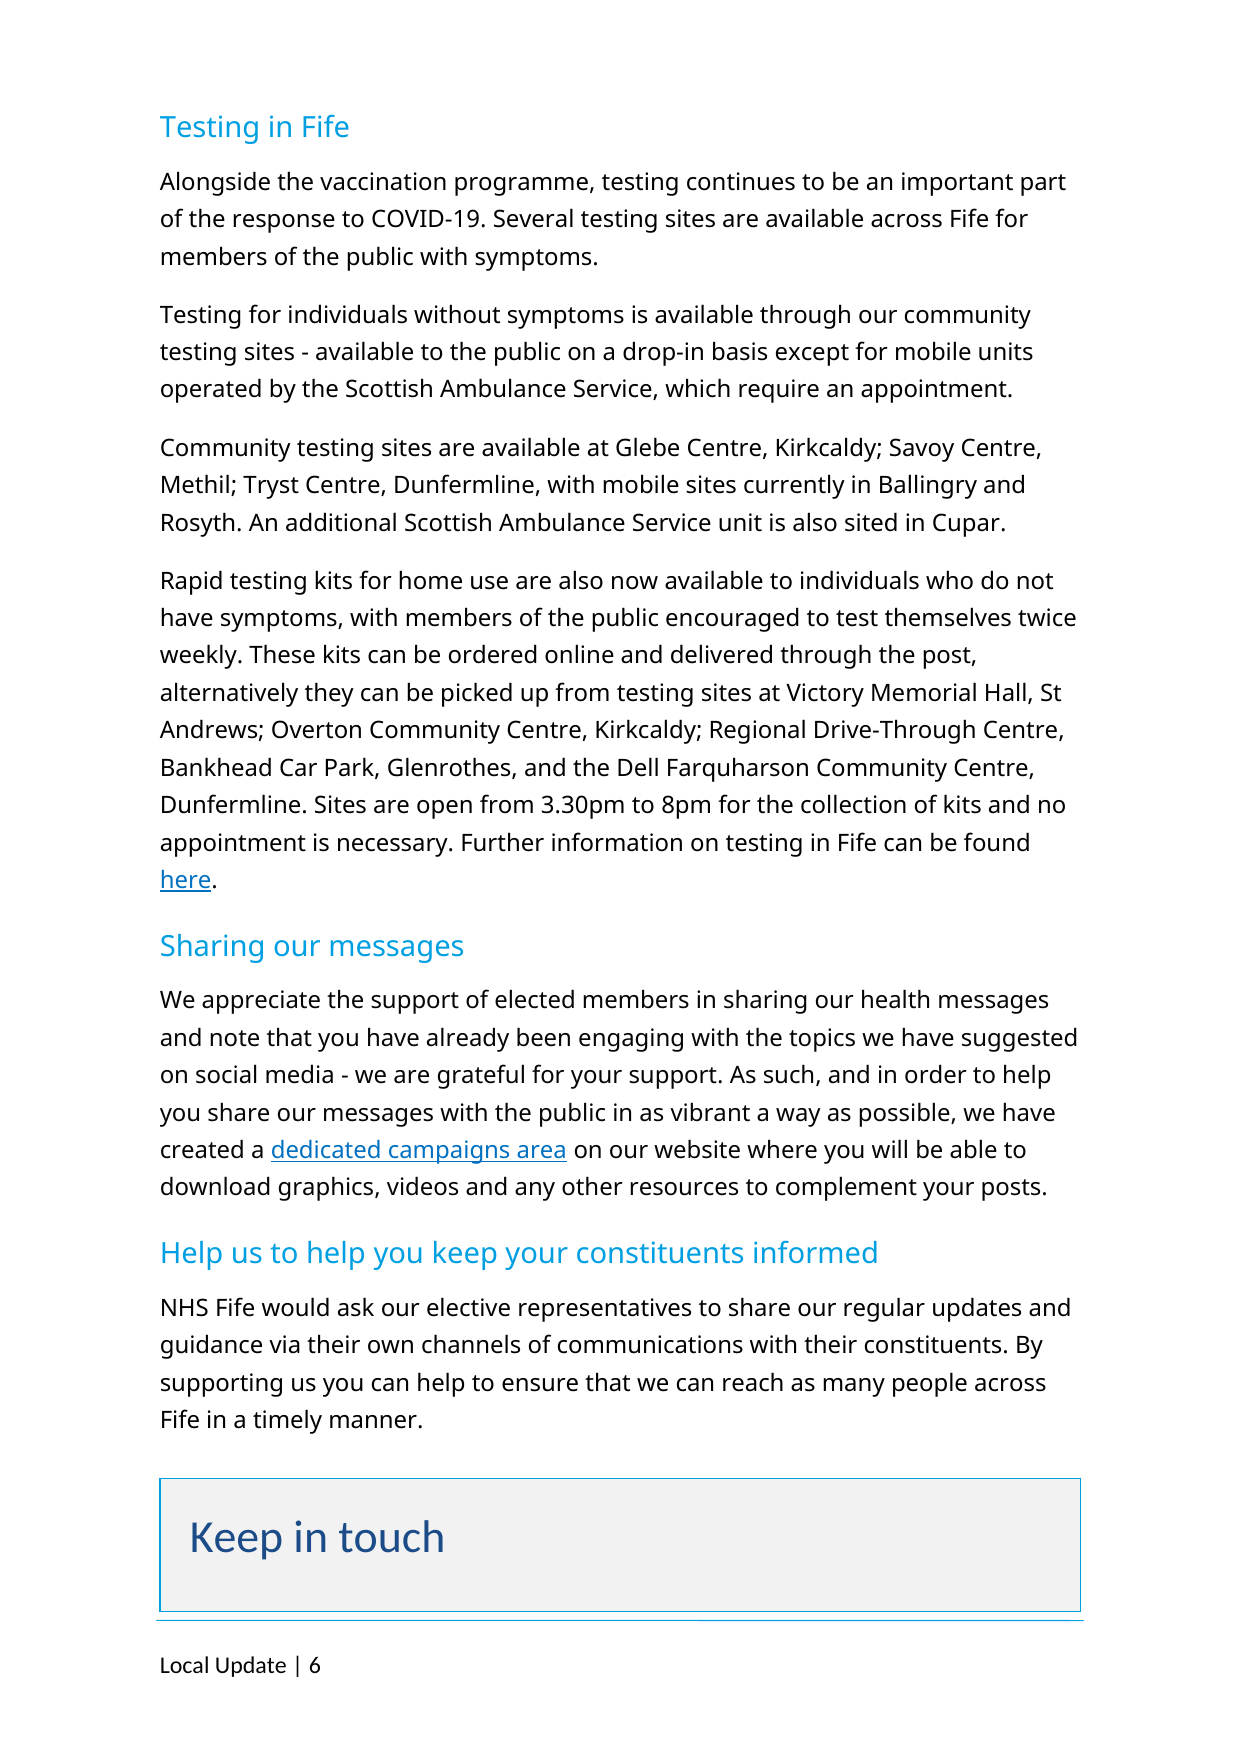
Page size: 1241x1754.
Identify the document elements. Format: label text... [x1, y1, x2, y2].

text Testing for individuals without symptoms is available through our community testing sites - available to the public on a drop-in basis except for mobile units operated by the Scottish Ambulance Service, which require an appointment. [159, 297, 1081, 405]
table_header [161, 1479, 1080, 1611]
text Rapid testing kits for home use are also now available to individuals who do not have symptoms, with members of the public encouraged to test themselves twice weekly. These kits can be ordered online and delivered through the post, alternatively they can be picked up from testing sites at Victory Memorial Hall, St Andrews; Overton Community Centre, Kirkcaldy; Regional Drive-Through Centre, Bankhead Car Park, Glenrothes, and the Dell Farquharson Community Centre, Dunfermline. Sites are open from 3.30pm to 8pm for the collection of kits and no appointment is necessary. Further information on testing in Fife can be found here. [159, 563, 1081, 895]
text NHS Fife would ask our elective representatives to share our regular updates and guidance via their own channels of communications with their constituents. By supporting us you can help to ensure that we can reach as many people across Fife in a timely manner. [159, 1291, 1081, 1436]
subtitle Help us to help you keep your constituents informed [159, 1233, 1081, 1272]
subtitle Sharing our messages [159, 925, 1081, 965]
subtitle Testing in Fife [159, 106, 1081, 146]
text Alongside the vaccination programme, testing continues to be an important part of the response to COVID-19. Several testing sites are available across Fife for members of the public with symptoms. [159, 164, 1081, 272]
text We appreciate the support of elected members in sharing our health messages and note that you have already been engaging with the topics we have suggested on social media - we are grateful for your support. As such, and in order to help you share our messages with the public in as vibrant a way as possible, we have created a dedicated campaigns area on our website where you will be able to download graphics, videos and any other resources to complement your posts. [159, 983, 1081, 1203]
text Community testing sites are available at Glebe Centre, Kirkcaldy; Savoy Centre, Methil; Tryst Centre, Dunfermline, with mobile sites currently in Ballingry and Rosyth. An additional Scottish Ambulance Service unit is also sited in Cupar. [159, 431, 1081, 538]
